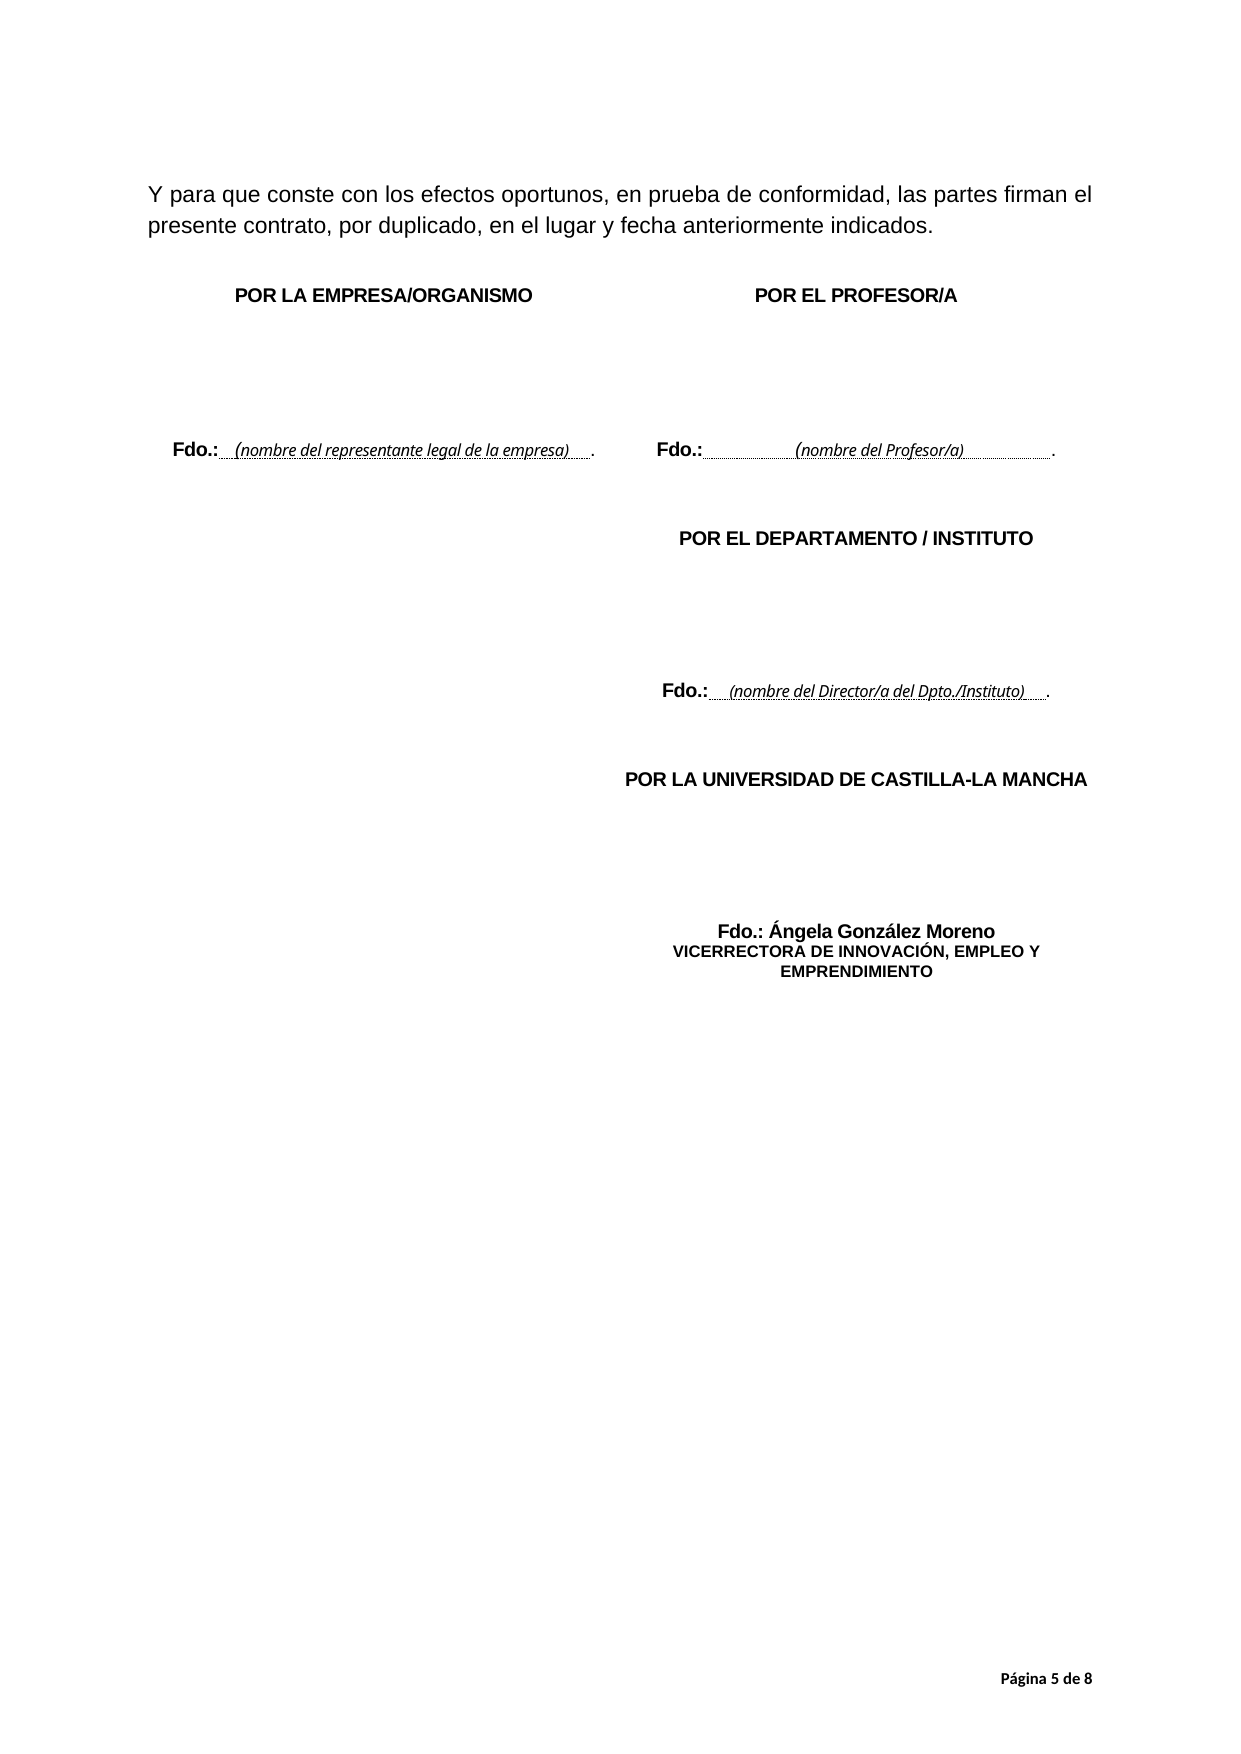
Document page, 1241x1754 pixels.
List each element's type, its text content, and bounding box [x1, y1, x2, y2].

table_header POR EL PROFESOR/A Fdo.: (nombre del Profesor/a) . [620, 284, 1093, 462]
table_cell POR EL DEPARTAMENTO / INSTITUTO Fdo.: (nombre del Director/a del Dpto./Instituto) . [620, 463, 1093, 703]
table_header POR LA EMPRESA/ORGANISMO Fdo.: (nombre del representante legal de la empresa) . [148, 284, 620, 981]
text Y para que conste con los efectos oportunos, en prueba de conformidad, las partes firman el presente contrato, por duplicado, en el lugar y fecha anteriormente indicados. [148, 177, 1092, 240]
table_cell POR LA UNIVERSIDAD DE CASTILLA-LA MANCHA Fdo.: Ángela González Moreno VICERRECTORA DE INNOVACIÓN, EMPLEO Y EMPRENDIMIENTO [620, 703, 1093, 981]
